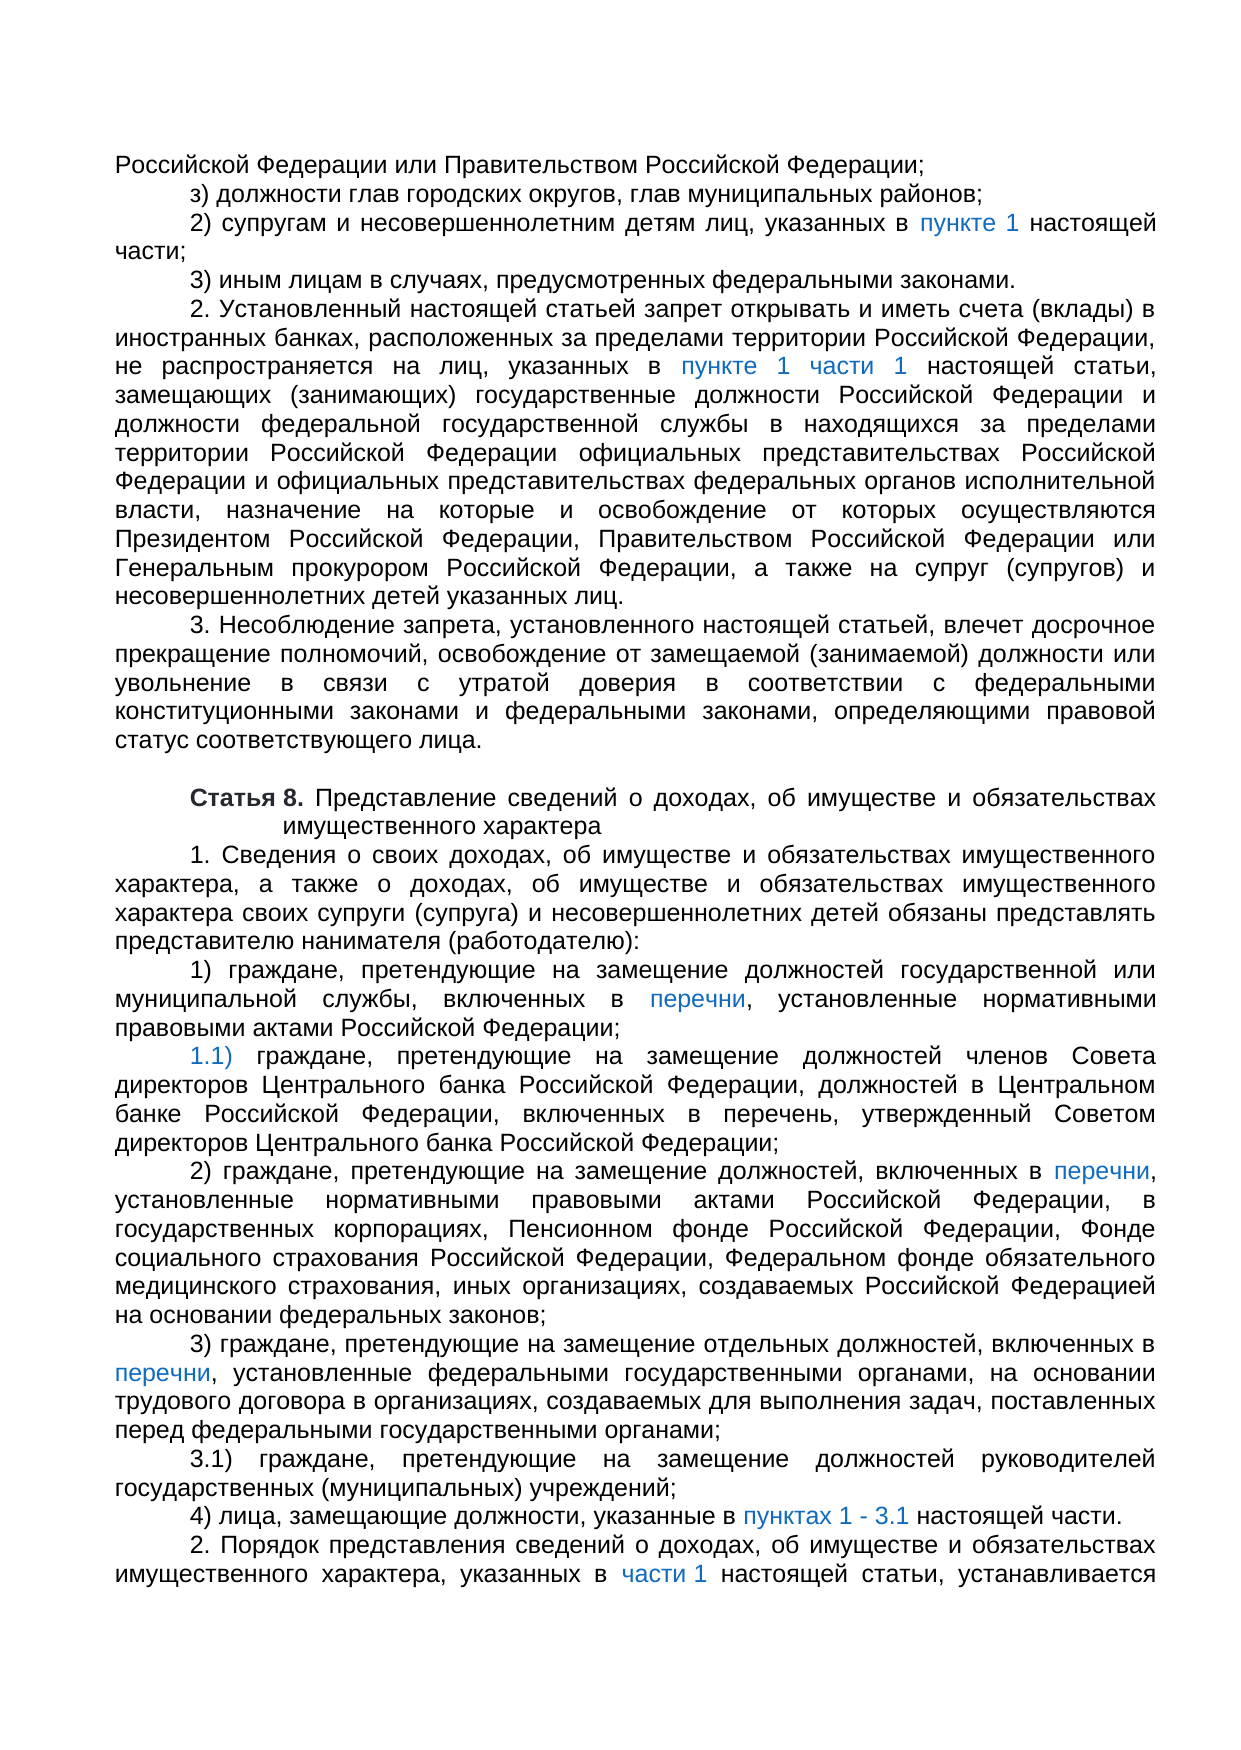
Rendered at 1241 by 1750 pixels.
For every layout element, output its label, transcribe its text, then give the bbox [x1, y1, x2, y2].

text 2) супругам и несовершеннолетним детям лиц, указанных в пункте 1 настоящей части; [114, 207, 1157, 265]
text 1) граждане, претендующие на замещение должностей государственной или муниципальной службы, включенных в перечни, установленные нормативными правовыми актами Российской Федерации; [114, 955, 1157, 1041]
text 3.1) граждане, претендующие на замещение должностей руководителей государственных (муниципальных) учреждений; [114, 1444, 1157, 1501]
text 3. Несоблюдение запрета, установленного настоящей статьей, влечет досрочное прекращение полномочий, освобождение от замещаемой (занимаемой) должности или увольнение в связи с утратой доверия в соответствии с федеральными конституционными законами и федеральными законами, определяющими правовой статус соответствующего лица. [114, 610, 1157, 754]
text 2) граждане, претендующие на замещение должностей, включенных в перечни, установленные нормативными правовыми актами Российской Федерации, в государственных корпорациях, Пенсионном фонде Российской Федерации, Фонде социального страхования Российской Федерации, Федеральном фонде обязательного медицинского страхования, иных организациях, создаваемых Российской Федерацией на основании федеральных законов; [114, 1156, 1157, 1329]
text 3) граждане, претендующие на замещение отдельных должностей, включенных в перечни, установленные федеральными государственными органами, на основании трудового договора в организациях, создаваемых для выполнения задач, поставленных перед федеральными государственными органами; [114, 1329, 1157, 1444]
text 1.1) граждане, претендующие на замещение должностей членов Совета директоров Центрального банка Российской Федерации, должностей в Центральном банке Российской Федерации, включенных в перечень, утвержденный Советом директоров Центрального банка Российской Федерации; [114, 1041, 1157, 1156]
text з) должности глав городских округов, глав муниципальных районов; [114, 179, 1157, 207]
text 4) лица, замещающие должности, указанные в пунктах 1 - 3.1 настоящей части. [114, 1501, 1157, 1530]
text 2. Установленный настоящей статьей запрет открывать и иметь счета (вклады) в иностранных банках, расположенных за пределами территории Российской Федерации, не распространяется на лиц, указанных в пункте 1 части 1 настоящей статьи, замещающих (занимающих) государственные должности Российской Федерации и должности федеральной государственной службы в находящихся за пределами территории Российской Федерации официальных представительствах Российской Федерации и официальных представительствах федеральных органов исполнительной власти, назначение на которые и освобождение от которых осуществляются Президентом Российской Федерации, Правительством Российской Федерации или Генеральным прокурором Российской Федерации, а также на супруг (супругов) и несовершеннолетних детей указанных лиц. [114, 294, 1157, 610]
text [114, 1530, 1157, 1587]
text Статья 8. Представление сведений о доходах, об имуществе и обязательствах имущественного характера [189, 782, 1157, 840]
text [114, 150, 1157, 179]
text 1. Сведения о своих доходах, об имуществе и обязательствах имущественного характера, а также о доходах, об имуществе и обязательствах имущественного характера своих супруги (супруга) и несовершеннолетних детей обязаны представлять представителю нанимателя (работодателю): [114, 840, 1157, 955]
text 3) иным лицам в случаях, предусмотренных федеральными законами. [114, 265, 1157, 294]
